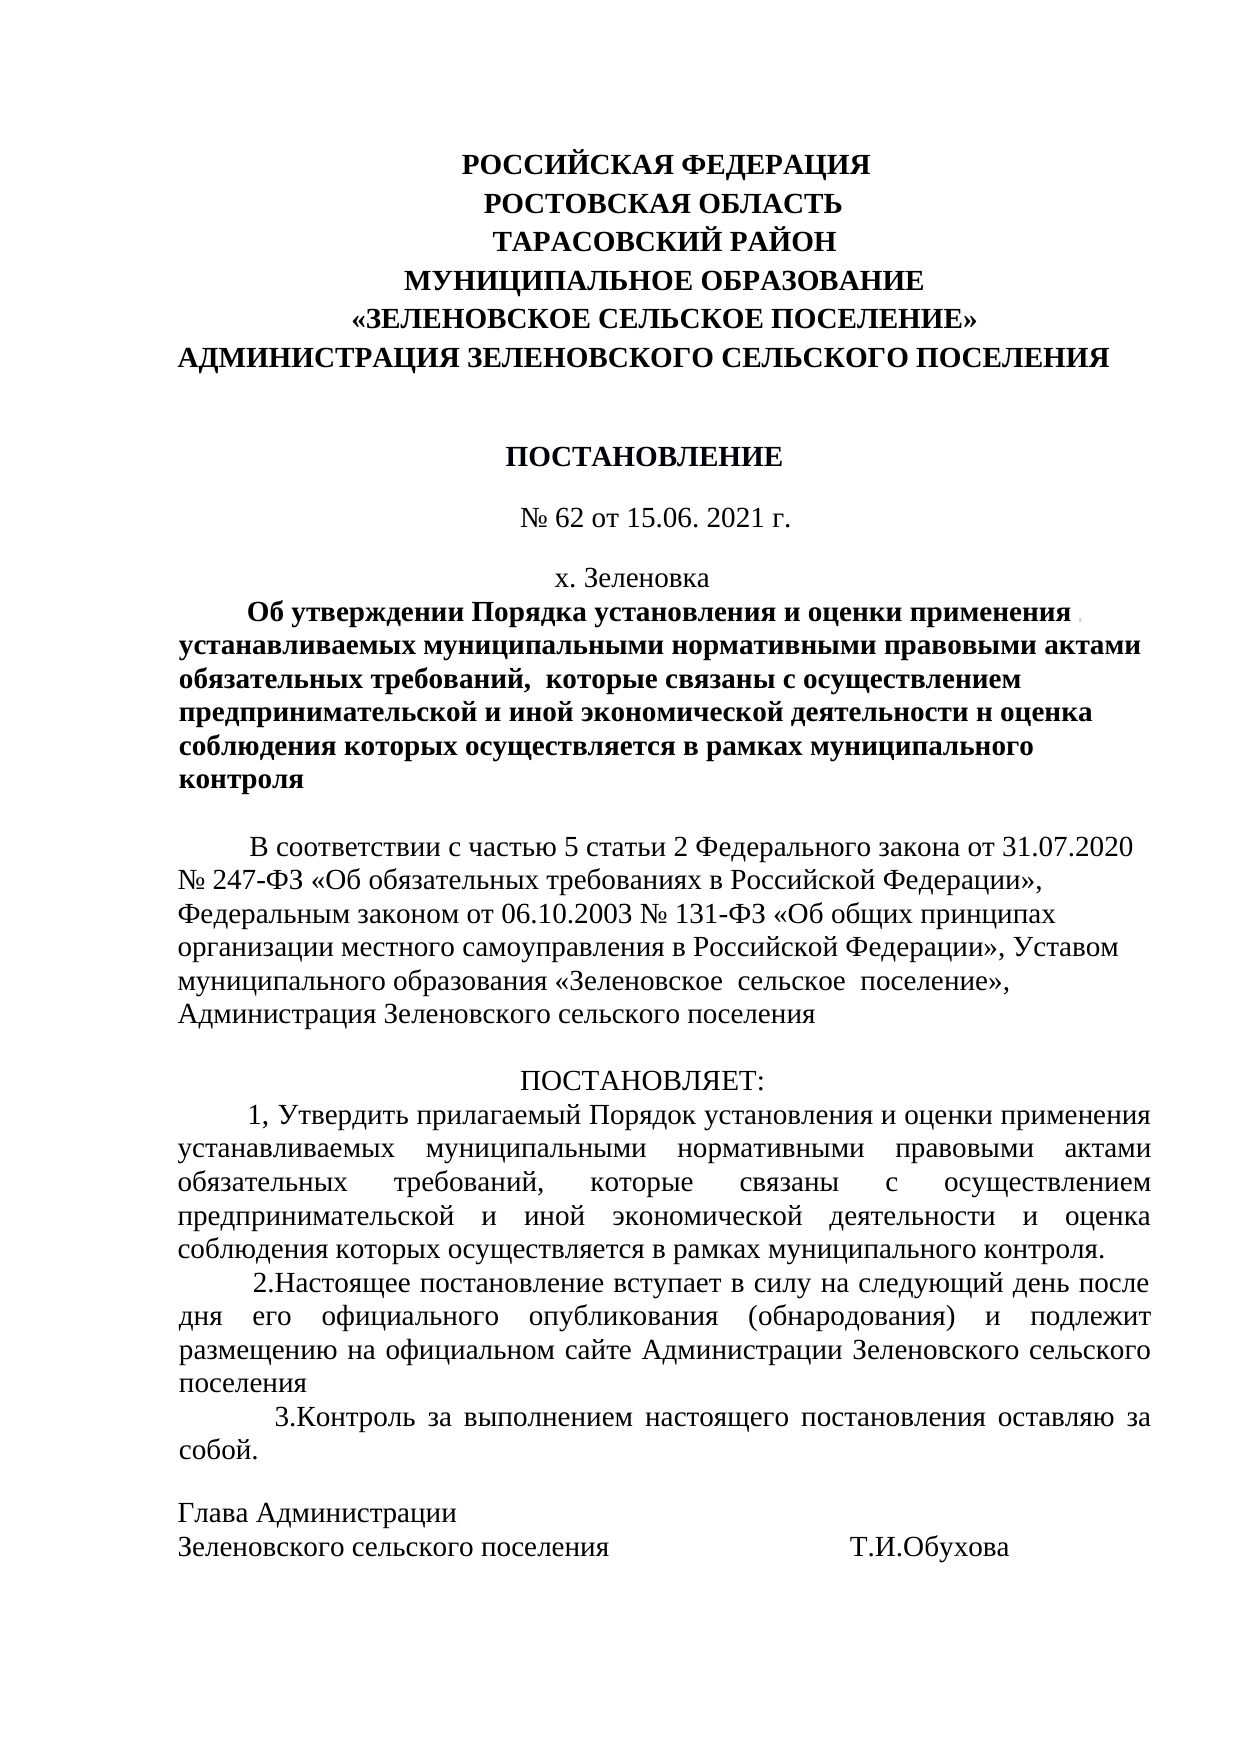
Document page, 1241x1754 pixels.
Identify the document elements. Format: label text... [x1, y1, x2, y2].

text 2.Настоящее постановление вступает в силу на следующий день после дня его официального опубликования (обнародования) и подлежит размещению на официальном сайте Администрации Зеленовского сельского поселения [179, 1265, 1152, 1399]
title Глава Администрации Зеленовского сельского поселения Т.И.Обухова [177, 1495, 1152, 1562]
text РОССИЙСКАЯ ФЕДЕРАЦИЯ [177, 147, 1152, 181]
text ПОСТАНОВЛЯЕТ: [177, 1063, 1152, 1097]
text № 62 от 15.06. 2021 г. [177, 500, 1152, 533]
text РОСТОВСКАЯ ОБЛАСТЬ [177, 186, 1152, 219]
text ТАРАСОВСКИЙ РАЙОН [177, 224, 1152, 258]
text 1, Утвердить прилагаемый Порядок установления и оценки применения устанавливаемых муниципальными нормативными правовыми актами обязательных требований, которые связаны с осуществлением предпринимательской и иной экономической деятельности и оценка соблюдения которых осуществляется в рамках муниципального контроля. [177, 1097, 1152, 1265]
text «ЗЕЛЕНОВСКОЕ СЕЛЬСКОЕ ПОСЕЛЕНИЕ» [177, 301, 1152, 335]
text МУНИЦИПАЛЬНОЕ ОБРАЗОВАНИЕ [177, 263, 1152, 296]
text ПОСТАНОВЛЕНИЕ [177, 439, 1152, 473]
text Об утверждении Порядка установления и оценки применения устанавливаемых муниципальными нормативными правовыми актами обязательных требований, которые связаны с осуществлением предпринимательской и иной экономической деятельности н оценка соблюдения которых осуществляется в рамках муниципального контроля [179, 594, 1153, 795]
text АДМИНИСТРАЦИЯ ЗЕЛЕНОВСКОГО СЕЛЬСКОГО ПОСЕЛЕНИЯ [177, 340, 1152, 373]
text 3.Контроль за выполнением настоящего постановления оставляю за собой. [179, 1399, 1152, 1466]
text В соответствии с частью 5 статьи 2 Федерального закона от 31.07.2020 № 247-ФЗ «Об обязательных требованиях в Российской Федерации», Федеральным законом от 06.10.2003 № 131-ФЗ «Об общих принципах организации местного самоуправления в Российской Федерации», Уставом муниципального образования «Зеленовское сельское поселение», Администрация Зеленовского сельского поселения [177, 829, 1152, 1030]
text х. Зеленовка [179, 560, 1153, 594]
